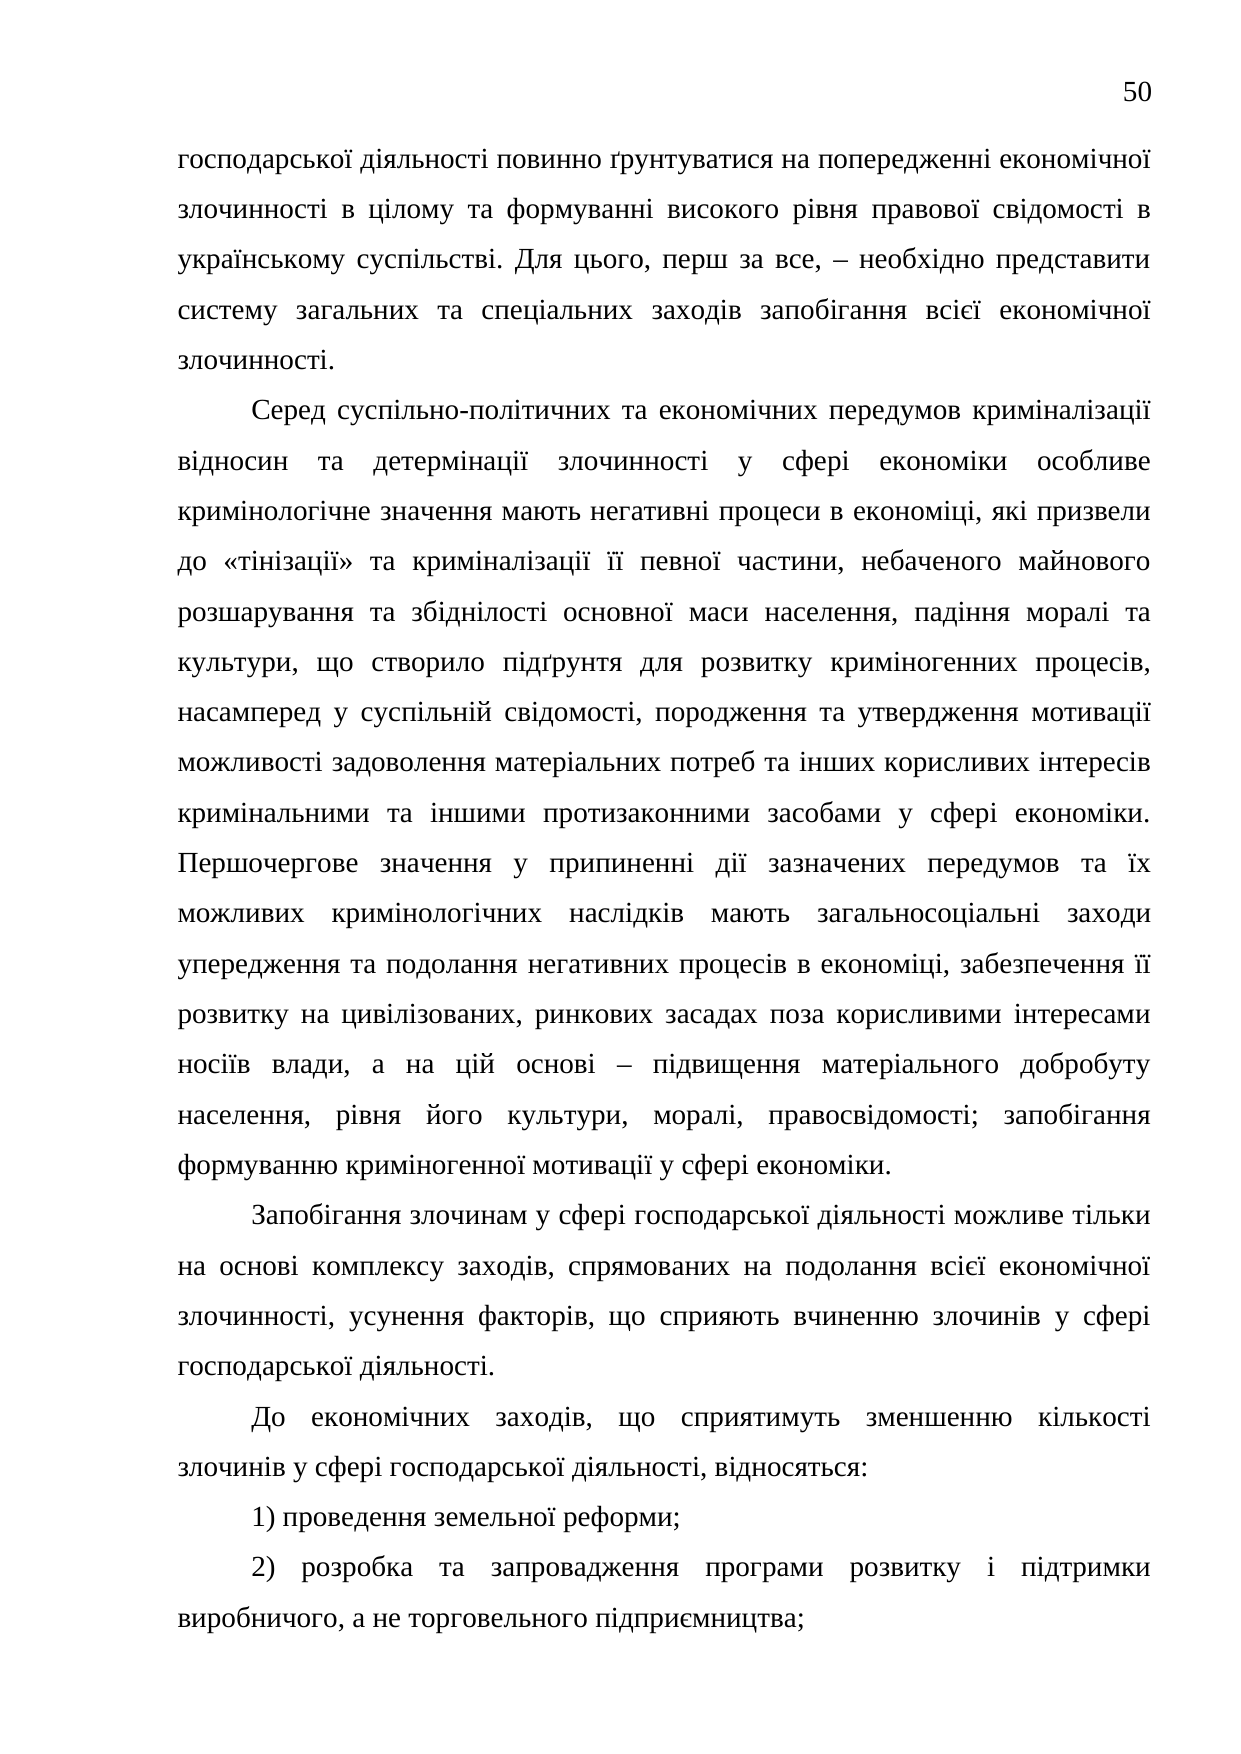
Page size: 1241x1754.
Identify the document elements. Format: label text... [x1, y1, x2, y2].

text Серед суспільно-політичних та економічних передумов криміналізації відносин та детермінації злочинності у сфері економіки особливе кримінологічне значення мають негативні процеси в економіці, які призвели до «тінізації» та криміналізації її певної частини, небаченого майнового розшарування та збіднілості основної маси населення, падіння моралі та культури, що створило підґрунтя для розвитку криміногенних процесів, насамперед у суспільній свідомості, породження та утвердження мотивації можливості задоволення матеріальних потреб та інших корисливих інтересів кримінальними та іншими протизаконними засобами у сфері економіки. Першочергове значення у припиненні дії зазначених передумов та їх можливих кримінологічних наслідків мають загальносоціальні заходи упередження та подолання негативних процесів в економіці, забезпечення її розвитку на цивілізованих, ринкових засадах поза корисливими інтересами носіїв влади, а на цій основі – підвищення матеріального добробуту населення, рівня його культури, моралі, правосвідомості; запобігання формуванню криміногенної мотивації у сфері економіки. [177, 392, 1152, 1181]
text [177, 141, 1152, 376]
text До економічних заходів, що сприятимуть зменшенню кількості злочинів у сфері господарської діяльності, відносяться: [177, 1399, 1152, 1482]
text 2) розробка та запровадження програми розвитку і підтримки виробничого, а не торговельного підприємництва; [177, 1549, 1152, 1633]
text Запобігання злочинам у сфері господарської діяльності можливе тільки на основі комплексу заходів, спрямованих на подолання всієї економічної злочинності, усунення факторів, що сприяють вчиненню злочинів у сфері господарської діяльності. [177, 1197, 1152, 1382]
text 1) проведення земельної реформи; [177, 1499, 1152, 1533]
